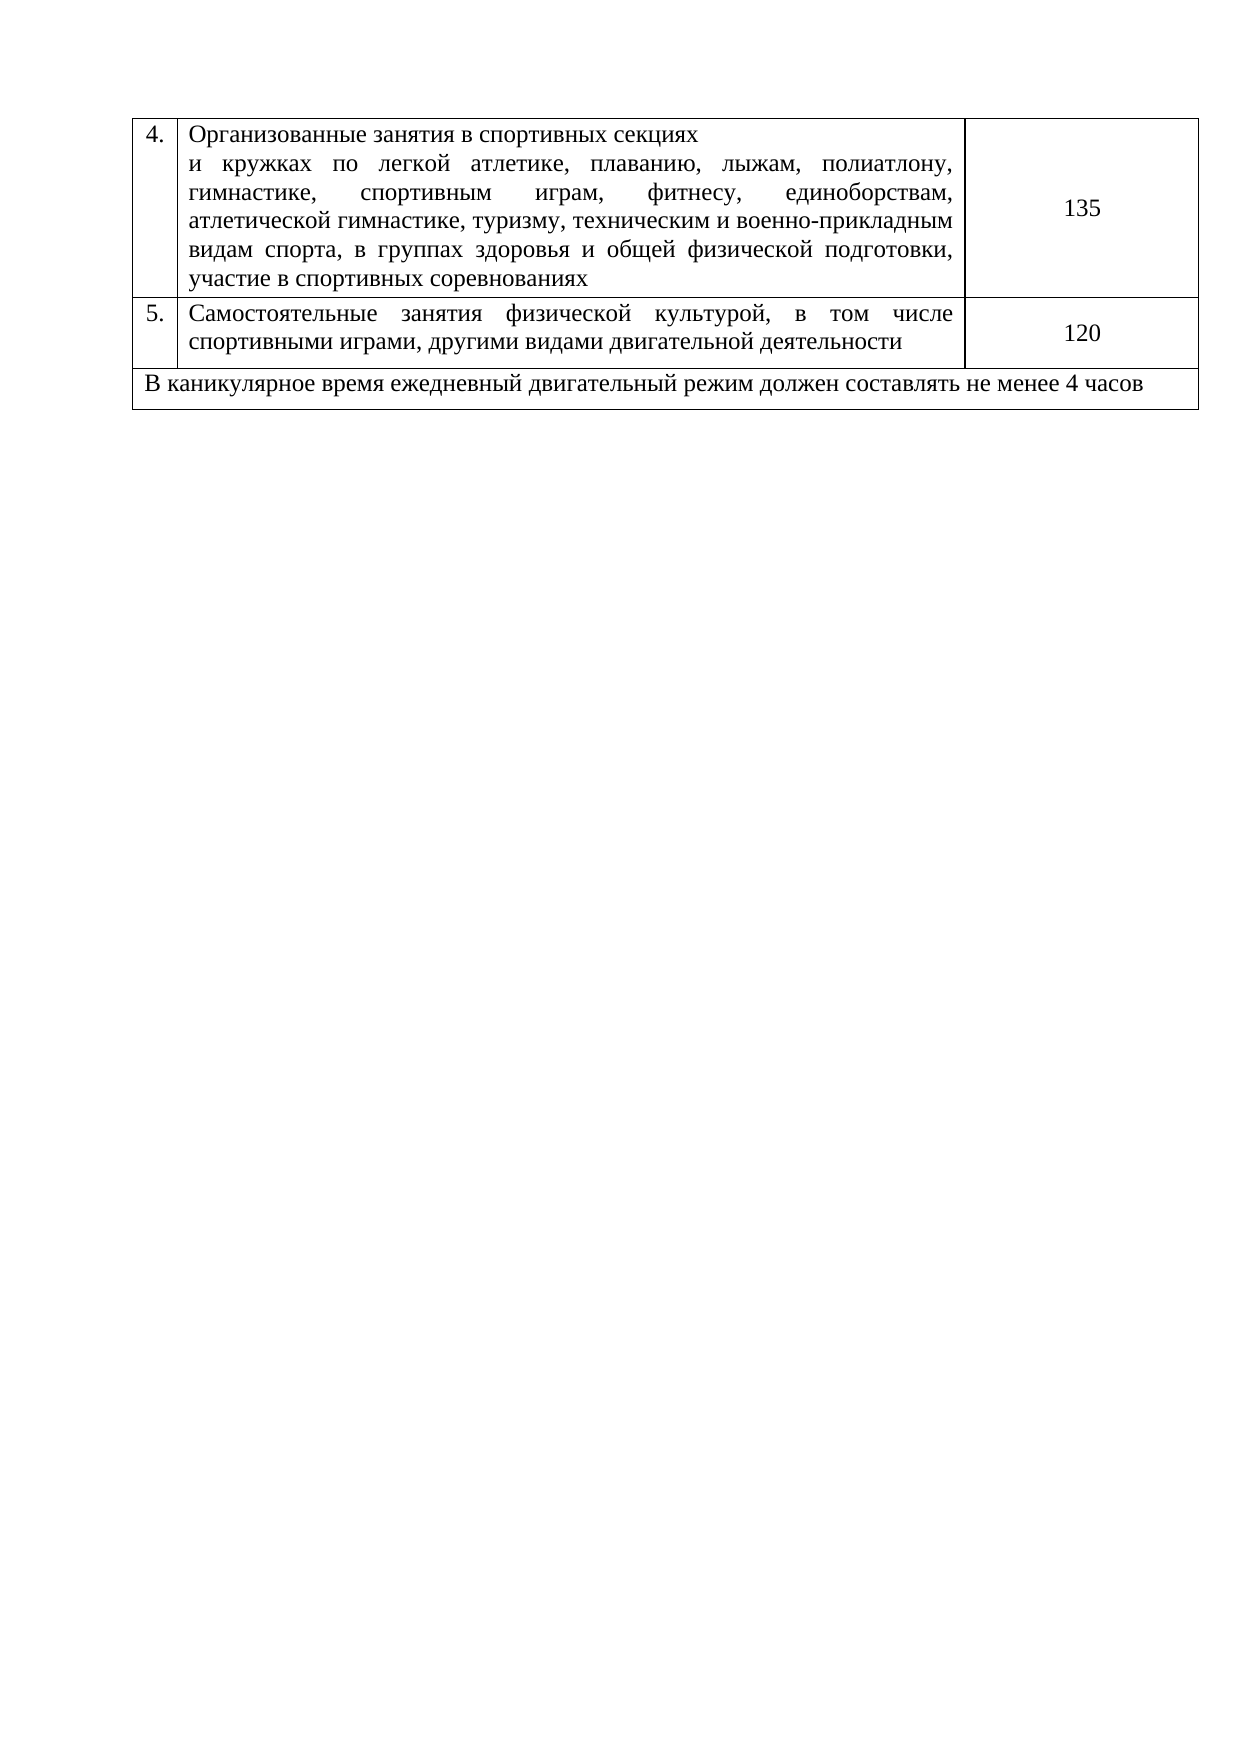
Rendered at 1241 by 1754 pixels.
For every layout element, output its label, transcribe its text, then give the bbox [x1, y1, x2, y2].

table_cell 5. [133, 298, 177, 367]
table_cell 4. [133, 119, 177, 297]
table_cell В каникулярное время ежедневный двигательный режим должен составлять не менее 4 часов [133, 369, 1198, 409]
table_cell 135 [966, 119, 1198, 297]
table_cell 120 [966, 298, 1198, 367]
table_cell Организованные занятия в спортивных секциях и кружках по легкой атлетике, плаванию, лыжам, полиатлону, гимнастике, спортивным играм, фитнесу, единоборствам, атлетической гимнастике, туризму, техническим и военно-прикладным видам спорта, в группах здоровья и общей физической подготовки, участие в спортивных соревнованиях [178, 119, 964, 297]
table_cell Самостоятельные занятия физической культурой, в том числе спортивными играми, другими видами двигательной деятельности [178, 298, 964, 367]
